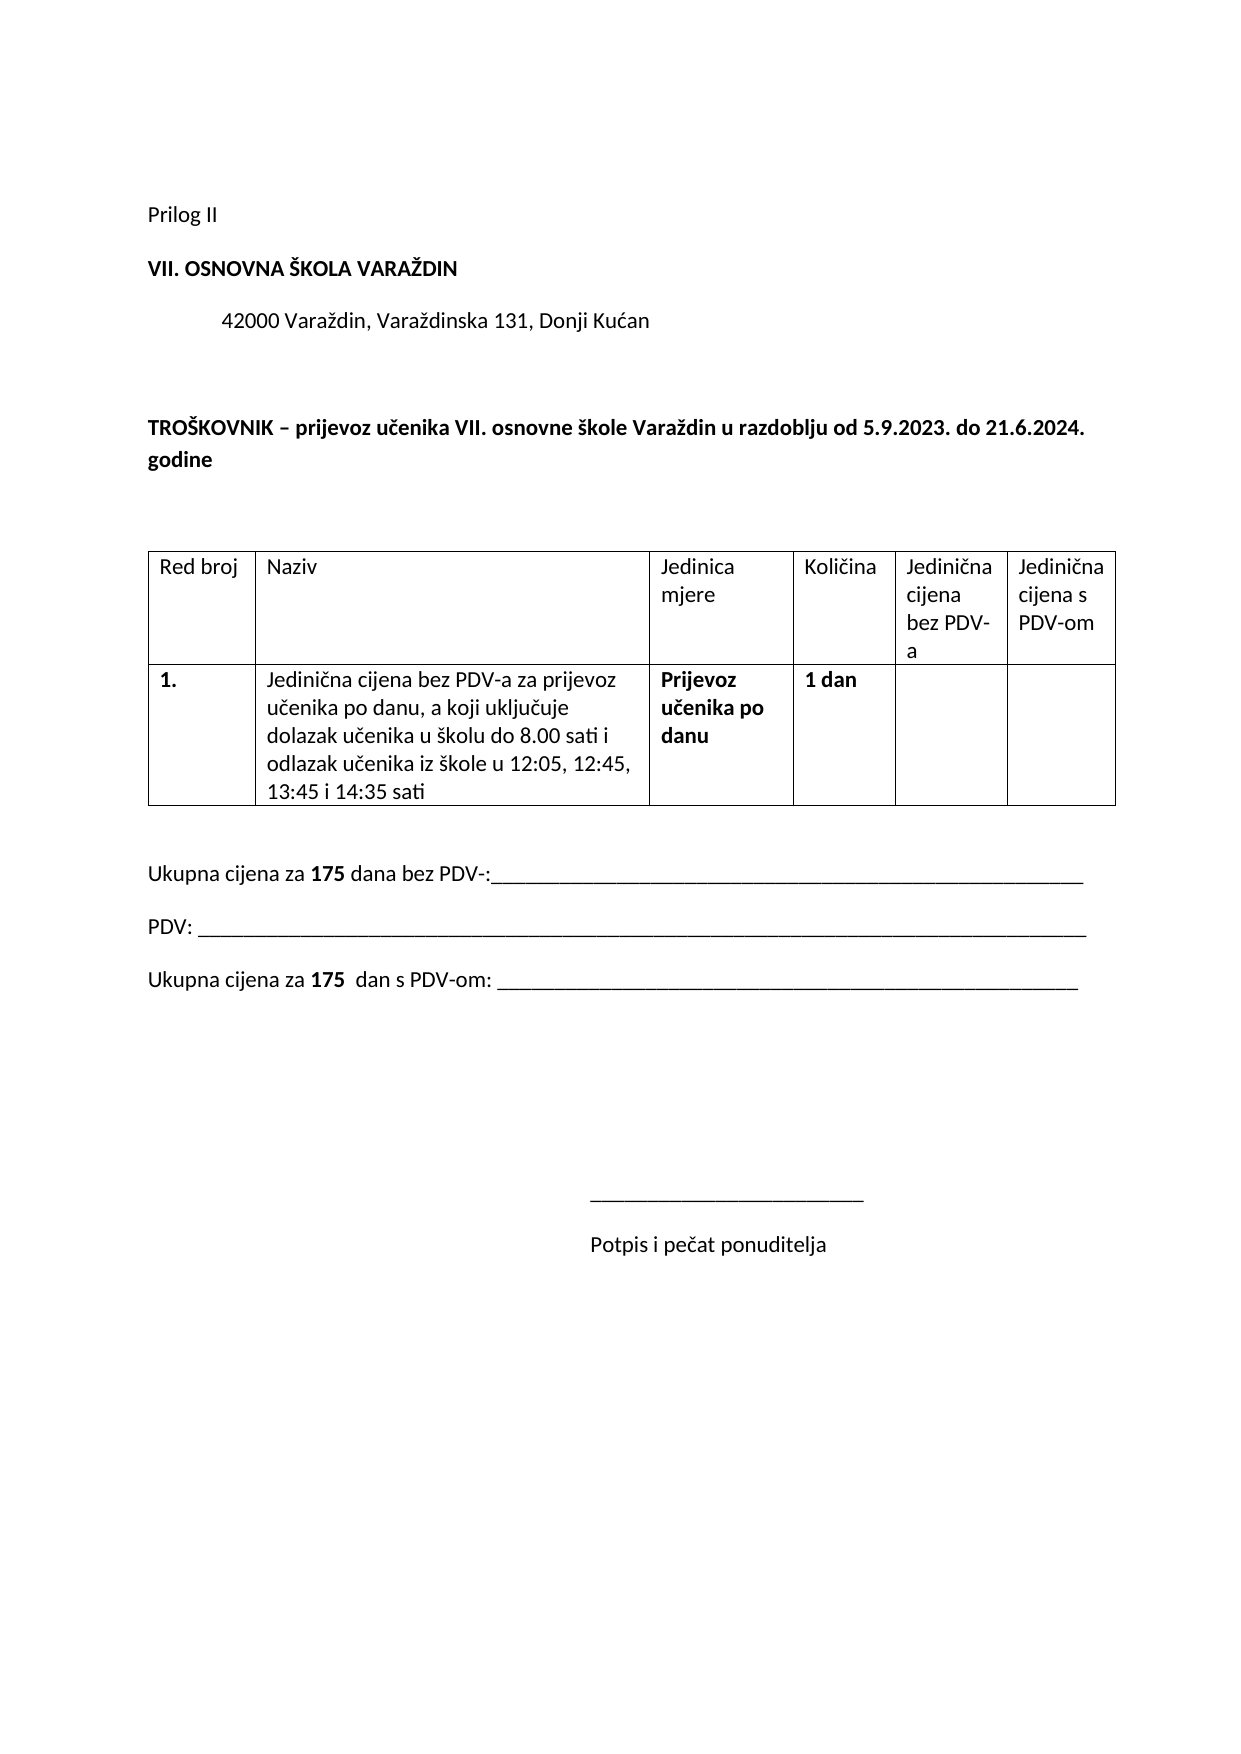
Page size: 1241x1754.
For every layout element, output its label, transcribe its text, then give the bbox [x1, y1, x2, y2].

table_cell 1. [149, 665, 255, 805]
table_cell [896, 665, 1007, 805]
text Prilog II [148, 201, 1093, 229]
table_cell Jedinična cijena bez PDV-a za prijevoz učenika po danu, a koji uključuje dolazak učenika u školu do 8.00 sati i odlazak učenika iz škole u 12:05, 12:45, 13:45 i 14:35 sati [256, 665, 649, 805]
table_header Red broj [149, 552, 255, 664]
text Ukupna cijena za 175 dana bez PDV-:____________________________________________________ [148, 859, 1093, 887]
table_cell Prijevoz učenika po danu [650, 665, 793, 805]
table_cell 1 dan [794, 665, 895, 805]
table_header Naziv [256, 552, 649, 664]
table_header Jedinica mjere [650, 552, 793, 664]
table_cell [1008, 665, 1115, 805]
text ________________________ [148, 1177, 1093, 1205]
text 42000 Varaždin, Varaždinska 131, Donji Kućan [148, 307, 1093, 335]
text Potpis i pečat ponuditelja [148, 1230, 1093, 1258]
text PDV: ______________________________________________________________________________ [148, 912, 1093, 940]
text Ukupna cijena za 175 dan s PDV-om: ___________________________________________________ [148, 965, 1093, 993]
text VII. OSNOVNA ŠKOLA VARAŽDIN [148, 254, 1093, 282]
table_header Jedinična cijena s PDV-om [1008, 552, 1115, 664]
text TROŠKOVNIK – prijevoz učenika VII. osnovne škole Varaždin u razdoblju od 5.9.2023. do 21.6.2024. godine [148, 413, 1093, 473]
table_header Jedinična cijena bez PDV-a [896, 552, 1007, 664]
table_header Količina [794, 552, 895, 664]
